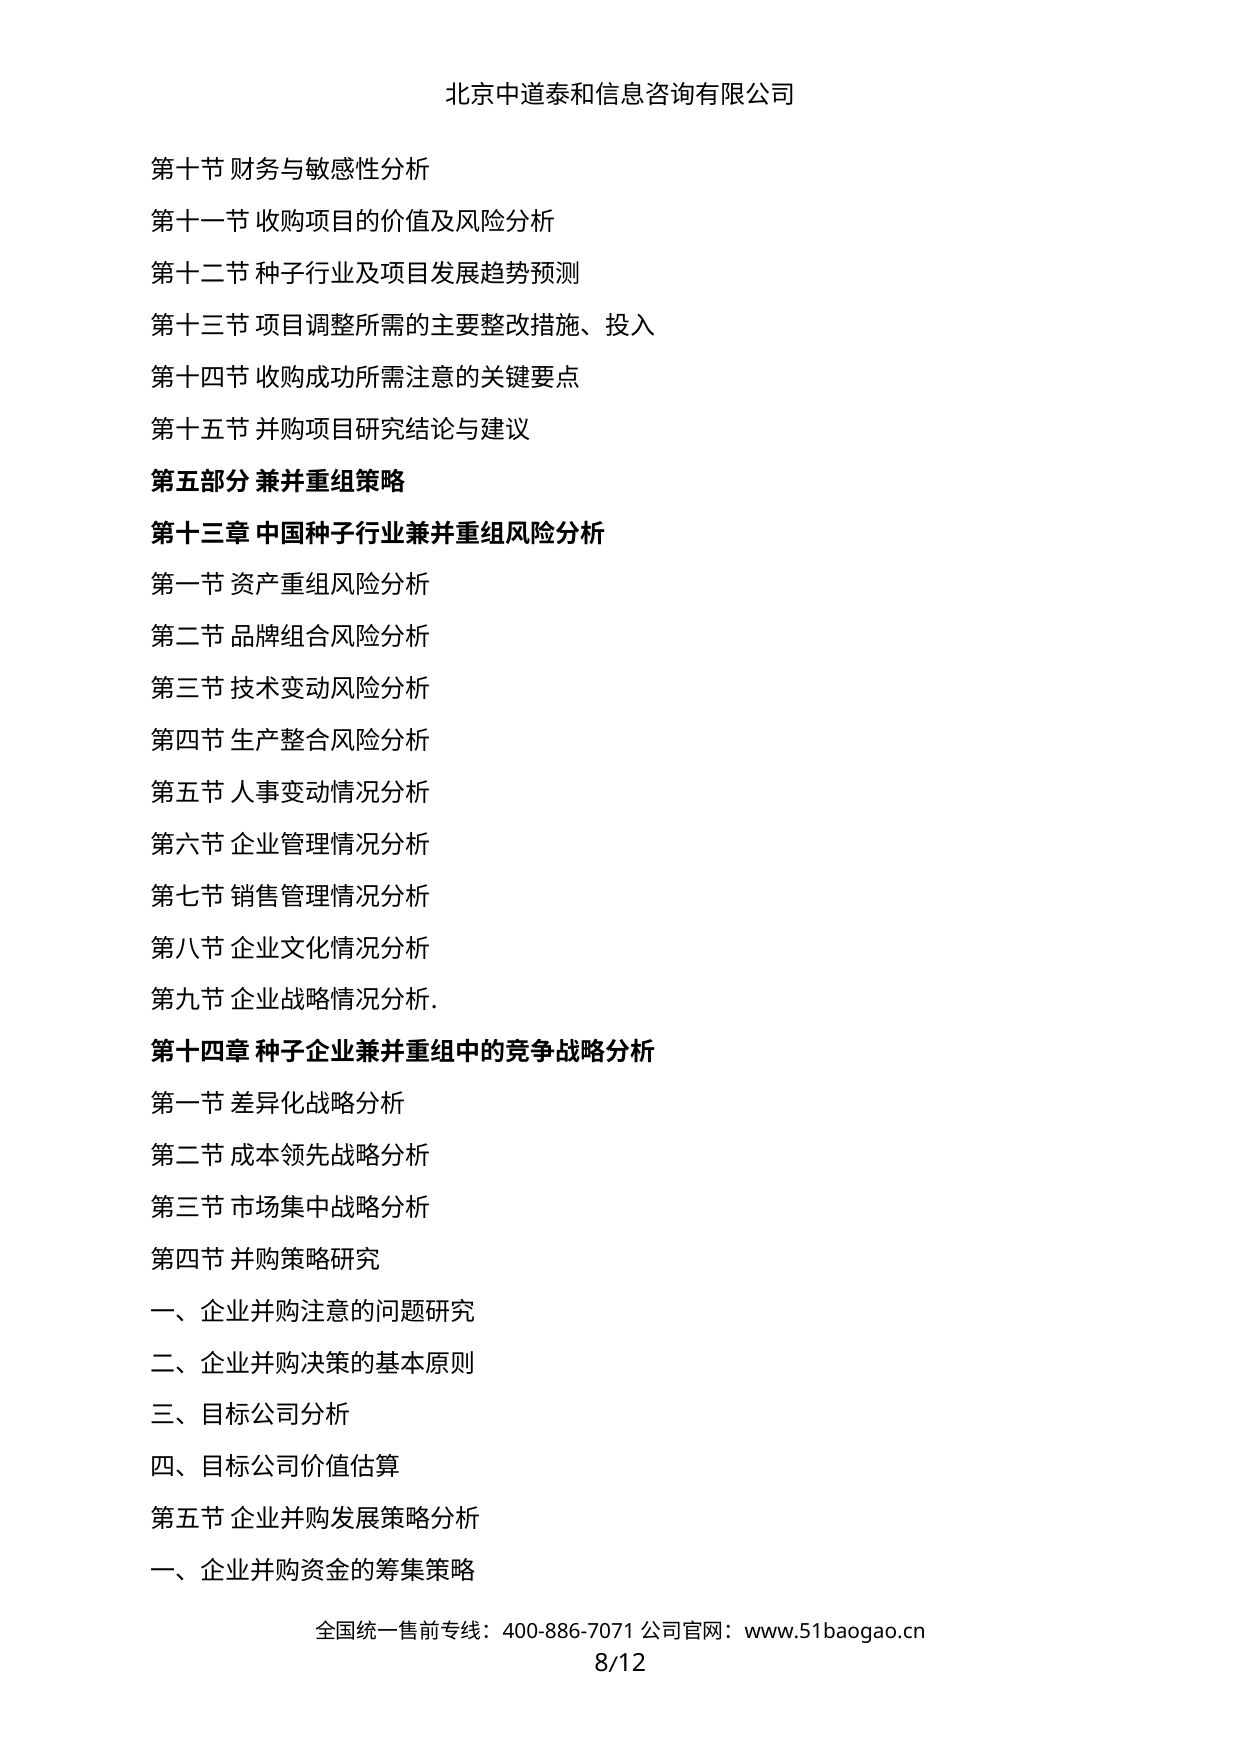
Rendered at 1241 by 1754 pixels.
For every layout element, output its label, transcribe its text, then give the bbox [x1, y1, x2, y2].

text 一、企业并购资金的筹集策略 [150, 1551, 1090, 1587]
text 第十五节 并购项目研究结论与建议 [150, 409, 1090, 446]
text 第十三节 项目调整所需的主要整改措施、投入 [150, 306, 1090, 342]
text 第五节 企业并购发展策略分析 [150, 1499, 1090, 1535]
text 第十四章 种子企业兼并重组中的竞争战略分析 [150, 1032, 1090, 1068]
text 第三节 技术变动风险分析 [150, 669, 1090, 705]
text 第四节 并购策略研究 [150, 1239, 1090, 1276]
text 第六节 企业管理情况分析 [150, 824, 1090, 861]
text 四、目标公司价值估算 [150, 1447, 1090, 1483]
text 三、目标公司分析 [150, 1395, 1090, 1431]
text 第二节 成本领先战略分析 [150, 1136, 1090, 1172]
text 第十二节 种子行业及项目发展趋势预测 [150, 254, 1090, 290]
text 第八节 企业文化情况分析 [150, 928, 1090, 964]
text 二、企业并购决策的基本原则 [150, 1343, 1090, 1379]
text 第十三章 中国种子行业兼并重组风险分析 [150, 513, 1090, 549]
text 第九节 企业战略情况分析. [150, 980, 1090, 1016]
text 第二节 品牌组合风险分析 [150, 617, 1090, 653]
text 第十四节 收购成功所需注意的关键要点 [150, 357, 1090, 394]
text 第一节 差异化战略分析 [150, 1084, 1090, 1120]
text 第五节 人事变动情况分析 [150, 772, 1090, 809]
text 第十节 财务与敏感性分析 [150, 150, 1090, 186]
text 第一节 资产重组风险分析 [150, 565, 1090, 601]
text 第七节 销售管理情况分析 [150, 876, 1090, 912]
text 第十一节 收购项目的价值及风险分析 [150, 202, 1090, 238]
text 第三节 市场集中战略分析 [150, 1187, 1090, 1224]
text 第四节 生产整合风险分析 [150, 721, 1090, 757]
text 第五部分 兼并重组策略 [150, 461, 1090, 497]
text 一、企业并购注意的问题研究 [150, 1291, 1090, 1327]
